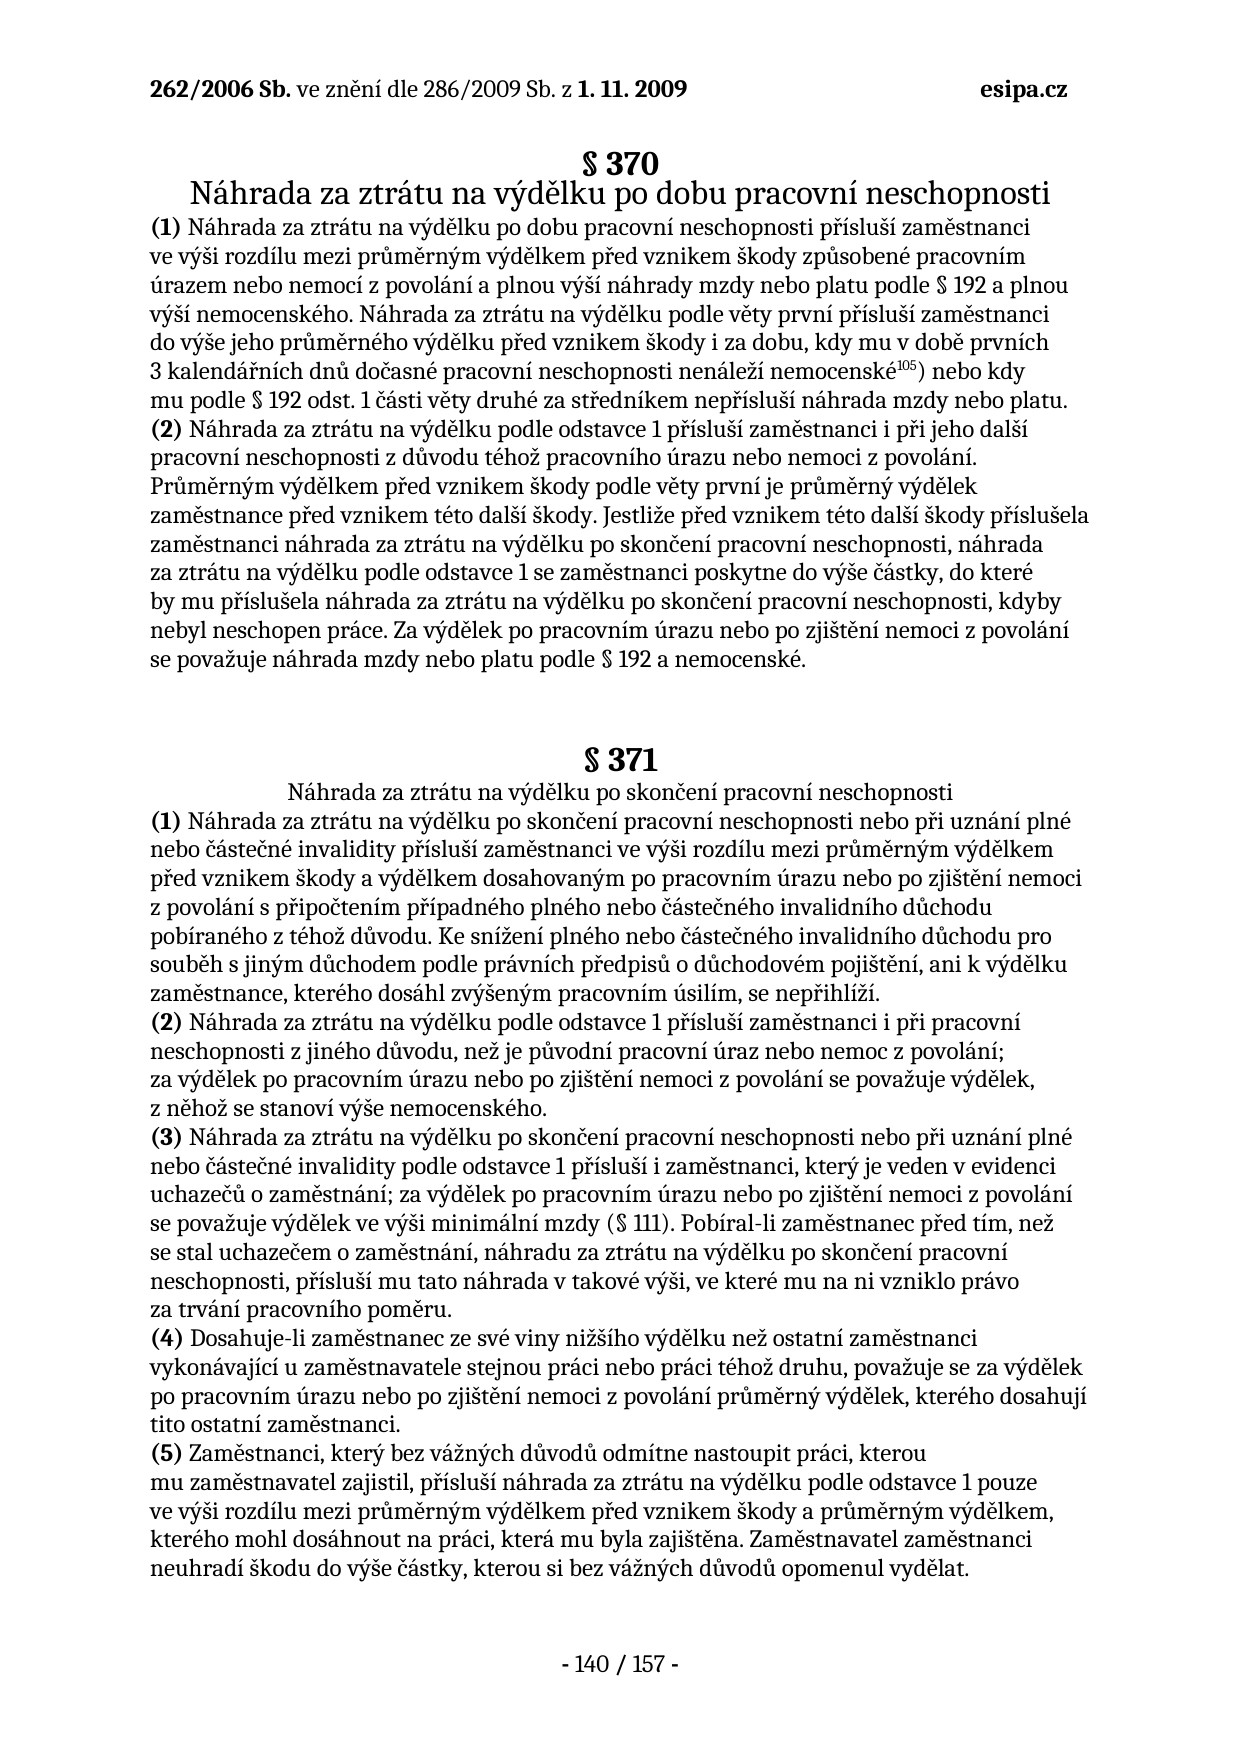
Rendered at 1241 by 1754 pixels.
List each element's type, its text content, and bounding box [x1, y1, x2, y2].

text (3) Náhrada za ztrátu na výdělku po skončení pracovní neschopnosti nebo při uznání plné nebo částečné invalidity podle odstavce 1 přísluší i zaměstnanci, který je veden v evidenci uchazečů o zaměstnání; za výdělek po pracovním úrazu nebo po zjištění nemoci z povolání se považuje výdělek ve výši minimální mzdy (§ 111). Pobíral-li zaměstnanec před tím, než se stal uchazečem o zaměstnání, náhradu za ztrátu na výdělku po skončení pracovní neschopnosti, přísluší mu tato náhrada v takové výši, ve které mu na ni vzniklo právo za trvání pracovního poměru. [150, 1123, 1090, 1324]
text Náhrada za ztrátu na výdělku po skončení pracovní neschopnosti [150, 778, 1090, 807]
subtitle § 371 [150, 746, 1090, 778]
text (1) Náhrada za ztrátu na výdělku po dobu pracovní neschopnosti přísluší zaměstnanci ve výši rozdílu mezi průměrným výdělkem před vznikem škody způsobené pracovním úrazem nebo nemocí z povolání a plnou výší náhrady mzdy nebo platu podle § 192 a plnou výší nemocenského. Náhrada za ztrátu na výdělku podle věty první přísluší zaměstnanci do výše jeho průměrného výdělku před vznikem škody i za dobu, kdy mu v době prvních 3 kalendářních dnů dočasné pracovní neschopnosti nenáleží nemocenské105) nebo kdy mu podle § 192 odst. 1 části věty druhé za středníkem nepřísluší náhrada mzdy nebo platu. [150, 213, 1090, 414]
text (1) Náhrada za ztrátu na výdělku po skončení pracovní neschopnosti nebo při uznání plné nebo částečné invalidity přísluší zaměstnanci ve výši rozdílu mezi průměrným výdělkem před vznikem škody a výdělkem dosahovaným po pracovním úrazu nebo po zjištění nemoci z povolání s připočtením případného plného nebo částečného invalidního důchodu pobíraného z téhož důvodu. Ke snížení plného nebo částečného invalidního důchodu pro souběh s jiným důchodem podle právních předpisů o důchodovém pojištění, ani k výdělku zaměstnance, kterého dosáhl zvýšeným pracovním úsilím, se nepřihlíží. [150, 807, 1090, 1008]
text (4) Dosahuje-li zaměstnanec ze své viny nižšího výdělku než ostatní zaměstnanci vykonávající u zaměstnavatele stejnou práci nebo práci téhož druhu, považuje se za výdělek po pracovním úrazu nebo po zjištění nemoci z povolání průměrný výdělek, kterého dosahují tito ostatní zaměstnanci. [150, 1324, 1090, 1439]
text (5) Zaměstnanci, který bez vážných důvodů odmítne nastoupit práci, kterou mu zaměstnavatel zajistil, přísluší náhrada za ztrátu na výdělku podle odstavce 1 pouze ve výši rozdílu mezi průměrným výdělkem před vznikem škody a průměrným výdělkem, kterého mohl dosáhnout na práci, která mu byla zajištěna. Zaměstnavatel zaměstnanci neuhradí škodu do výše částky, kterou si bez vážných důvodů opomenul vydělat. [150, 1439, 1090, 1583]
text (2) Náhrada za ztrátu na výdělku podle odstavce 1 přísluší zaměstnanci i při jeho další pracovní neschopnosti z důvodu téhož pracovního úrazu nebo nemoci z povolání. Průměrným výdělkem před vznikem škody podle věty první je průměrný výdělek zaměstnance před vznikem této další škody. Jestliže před vznikem této další škody příslušela zaměstnanci náhrada za ztrátu na výdělku po skončení pracovní neschopnosti, náhrada za ztrátu na výdělku podle odstavce 1 se zaměstnanci poskytne do výše částky, do které by mu příslušela náhrada za ztrátu na výdělku po skončení pracovní neschopnosti, kdyby nebyl neschopen práce. Za výdělek po pracovním úrazu nebo po zjištění nemoci z povolání se považuje náhrada mzdy nebo platu podle § 192 a nemocenské. [150, 414, 1090, 673]
text (2) Náhrada za ztrátu na výdělku podle odstavce 1 přísluší zaměstnanci i při pracovní neschopnosti z jiného důvodu, než je původní pracovní úraz nebo nemoc z povolání; za výdělek po pracovním úrazu nebo po zjištění nemoci z povolání se považuje výdělek, z něhož se stanoví výše nemocenského. [150, 1008, 1090, 1123]
subtitle § 370 -Náhrada za ztrátu na výdělku po dobu pracovní neschopnosti [150, 150, 1090, 213]
